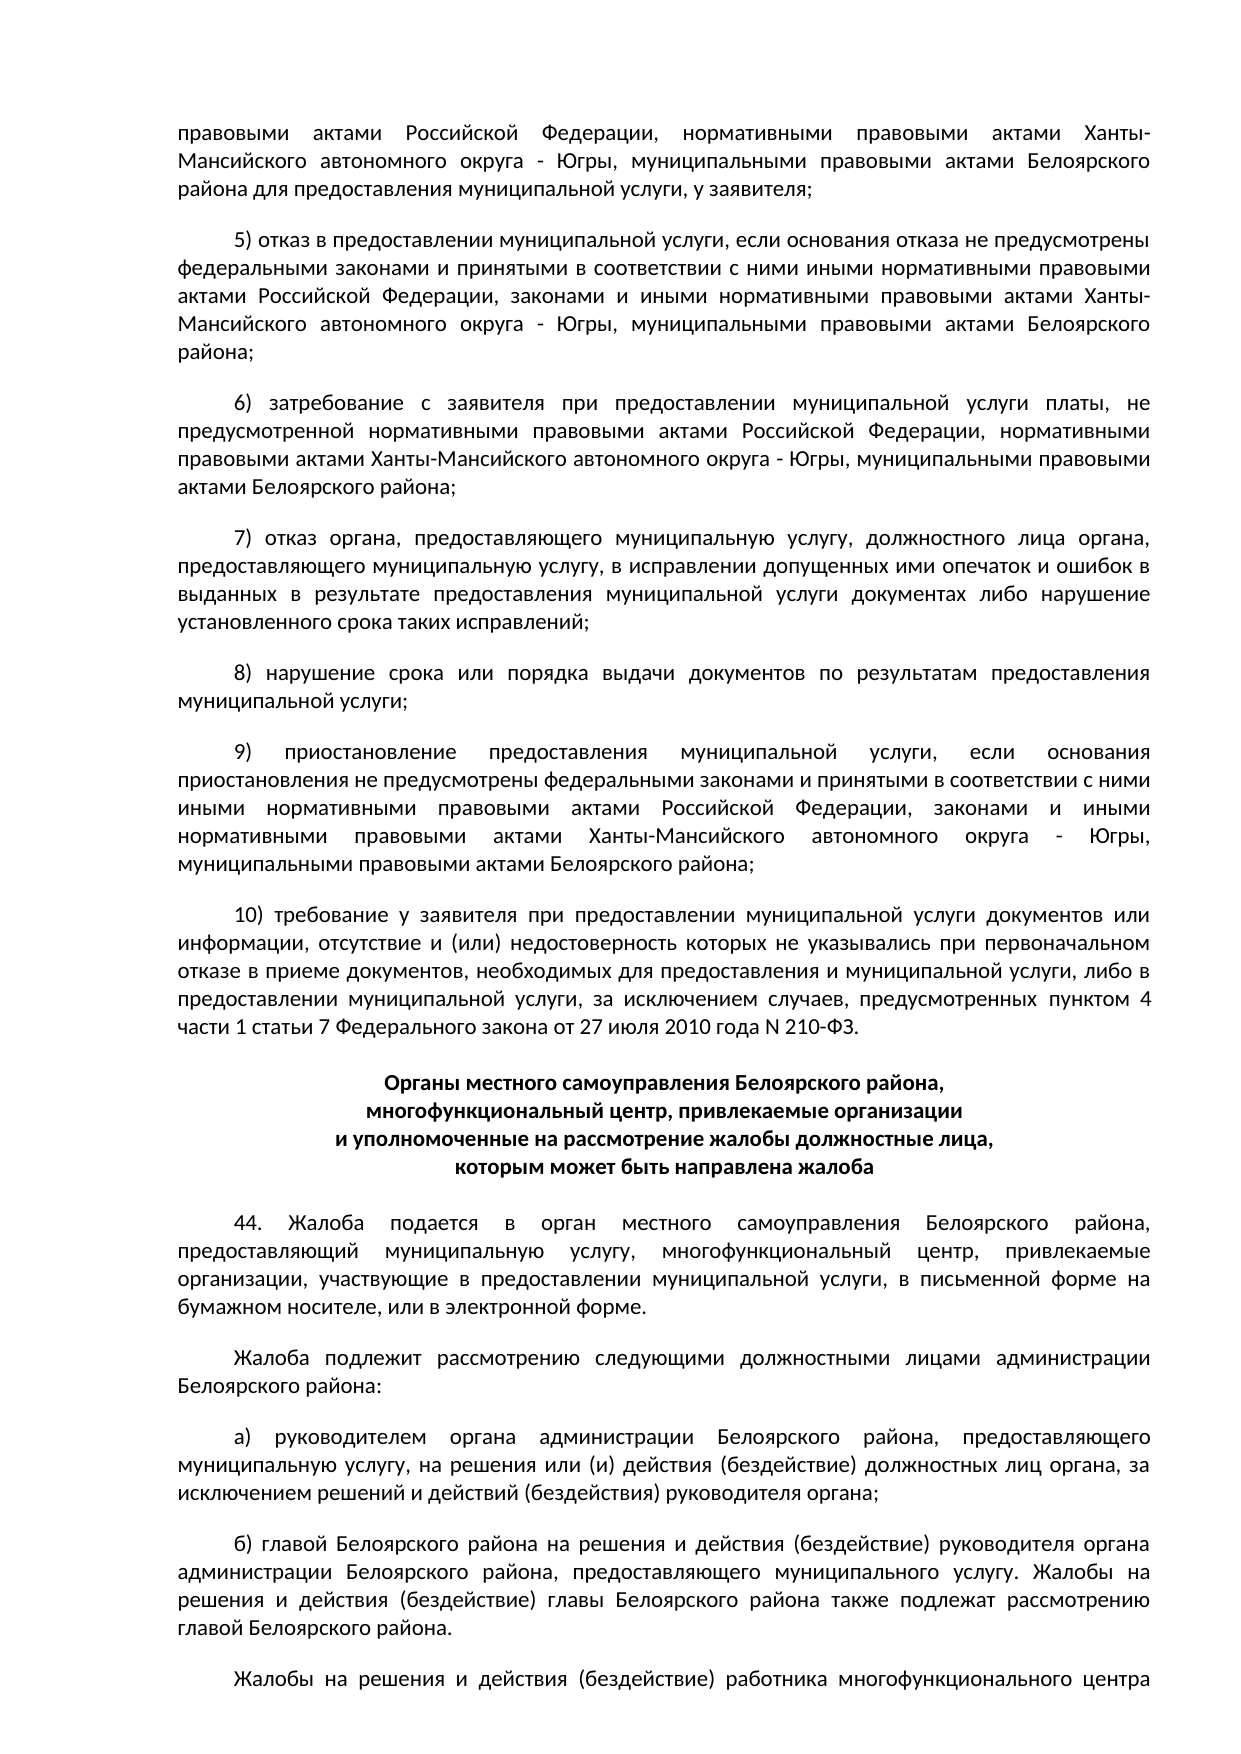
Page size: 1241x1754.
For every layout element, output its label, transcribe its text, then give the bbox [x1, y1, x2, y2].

text Жалоба подлежит рассмотрению следующими должностными лицами администрации Белоярского района: [177, 1343, 1152, 1399]
text б) главой Белоярского района на решения и действия (бездействие) руководителя органа администрации Белоярского района, предоставляющего муниципального услугу. Жалобы на решения и действия (бездействие) главы Белоярского района также подлежат рассмотрению главой Белоярского района. [177, 1529, 1152, 1641]
text 9) приостановление предоставления муниципальной услуги, если основания приостановления не предусмотрены федеральными законами и принятыми в соответствии с ними иными нормативными правовыми актами Российской Федерации, законами и иными нормативными правовыми актами Ханты-Мансийского автономного округа - Югры, муниципальными правовыми актами Белоярского района; [177, 737, 1152, 877]
title Органы местного самоуправления Белоярского района, [177, 1068, 1152, 1096]
title и уполномоченные на рассмотрение жалобы должностные лица, [177, 1124, 1152, 1152]
title многофункциональный центр, привлекаемые организации [177, 1096, 1152, 1124]
text 44. Жалоба подается в орган местного самоуправления Белоярского района, предоставляющий муниципальную услугу, многофункциональный центр, привлекаемые организации, участвующие в предоставлении муниципальной услуги, в письменной форме на бумажном носителе, или в электронной форме. [177, 1208, 1152, 1320]
title которым может быть направлена жалоба [177, 1152, 1152, 1180]
text 10) требование у заявителя при предоставлении муниципальной услуги документов или информации, отсутствие и (или) недостоверность которых не указывались при первоначальном отказе в приеме документов, необходимых для предоставления и муниципальной услуги, либо в предоставлении муниципальной услуги, за исключением случаев, предусмотренных пунктом 4 части 1 статьи 7 Федерального закона от 27 июля 2010 года N 210-ФЗ. [177, 900, 1152, 1040]
text 6) затребование с заявителя при предоставлении муниципальной услуги платы, не предусмотренной нормативными правовыми актами Российской Федерации, нормативными правовыми актами Ханты-Мансийского автономного округа - Югры, муниципальными правовыми актами Белоярского района; [177, 388, 1152, 500]
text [177, 1664, 1152, 1692]
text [177, 118, 1152, 202]
text 5) отказ в предоставлении муниципальной услуги, если основания отказа не предусмотрены федеральными законами и принятыми в соответствии с ними иными нормативными правовыми актами Российской Федерации, законами и иными нормативными правовыми актами Ханты-Мансийского автономного округа - Югры, муниципальными правовыми актами Белоярского района; [177, 225, 1152, 365]
text а) руководителем органа администрации Белоярского района, предоставляющего муниципальную услугу, на решения или (и) действия (бездействие) должностных лиц органа, за исключением решений и действий (бездействия) руководителя органа; [177, 1422, 1152, 1506]
text 7) отказ органа, предоставляющего муниципальную услугу, должностного лица органа, предоставляющего муниципальную услугу, в исправлении допущенных ими опечаток и ошибок в выданных в результате предоставления муниципальной услуги документах либо нарушение установленного срока таких исправлений; [177, 523, 1152, 635]
text 8) нарушение срока или порядка выдачи документов по результатам предоставления муниципальной услуги; [177, 658, 1152, 714]
